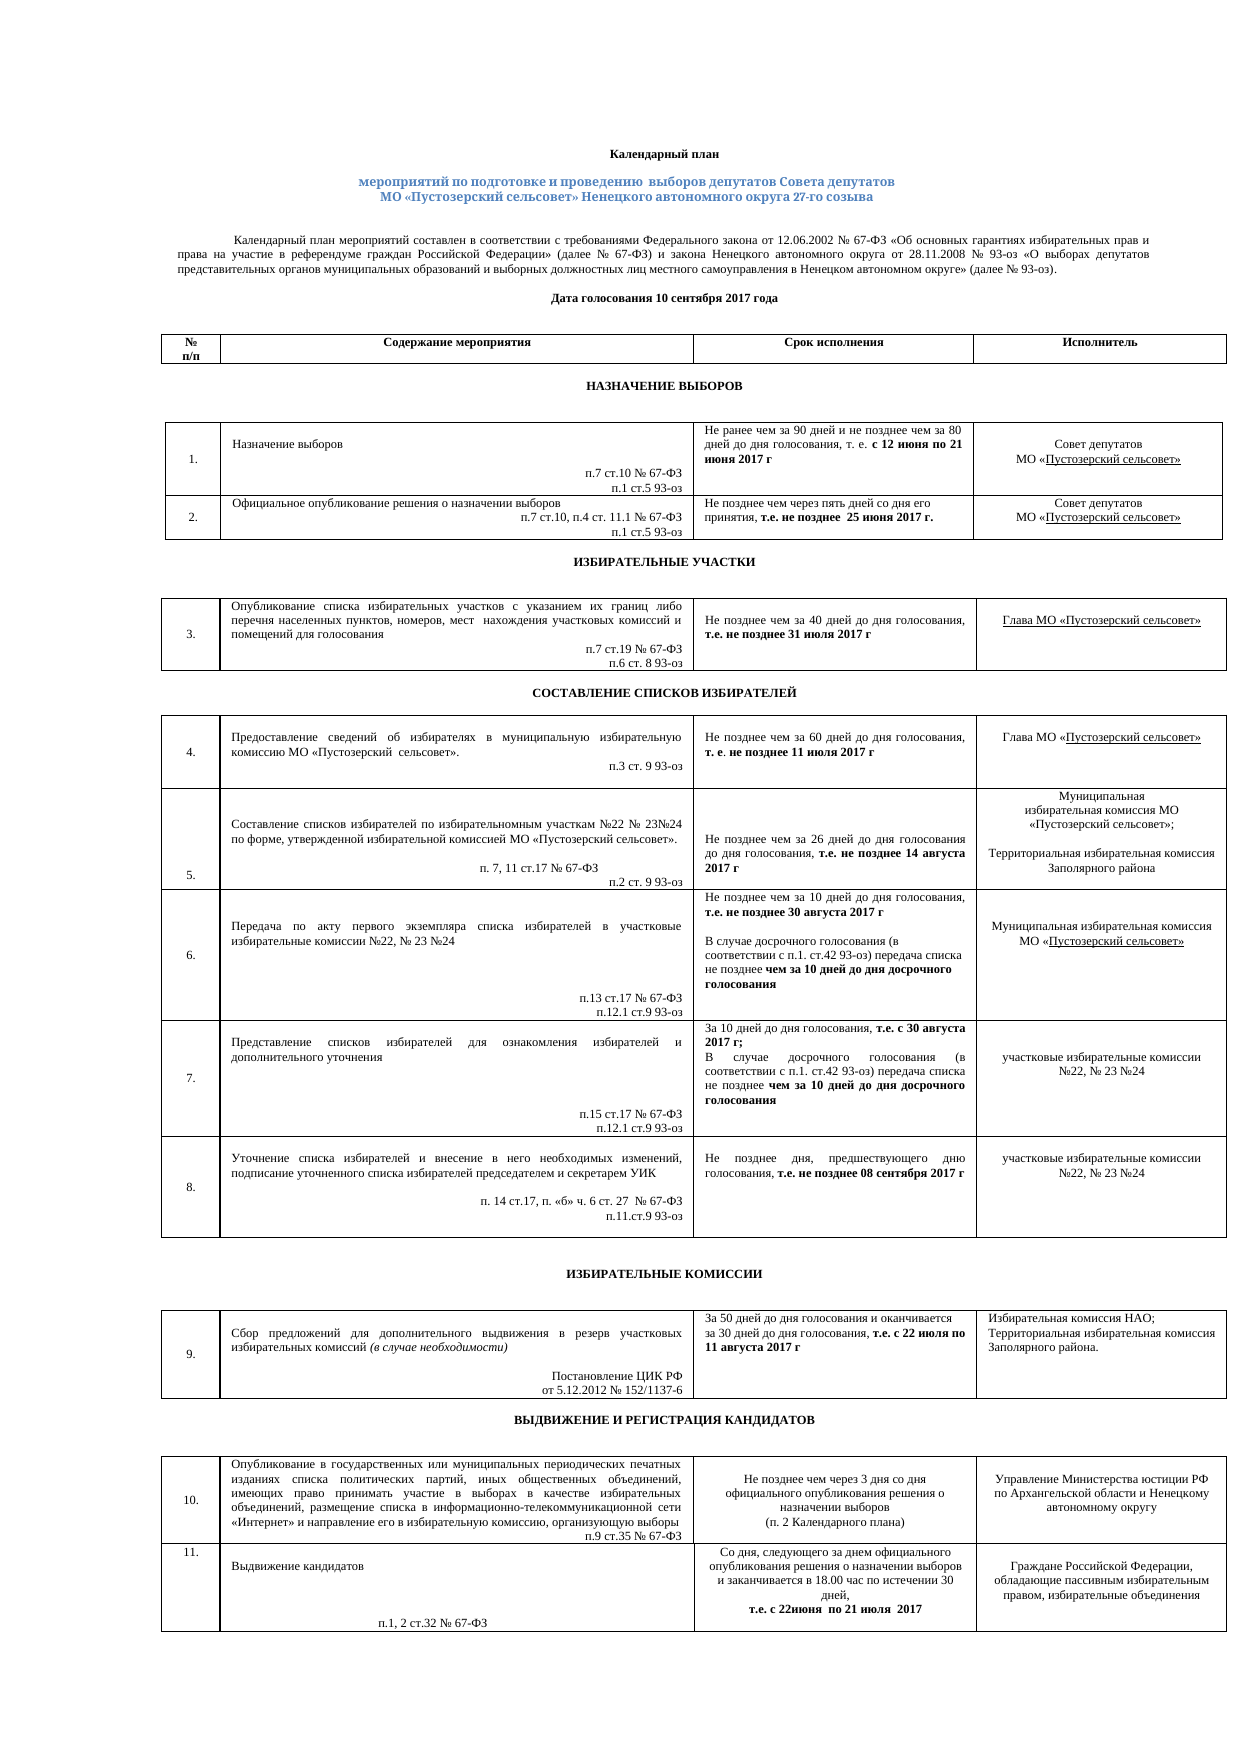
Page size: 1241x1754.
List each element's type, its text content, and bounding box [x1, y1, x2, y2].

text НАЗНАЧЕНИЕ ВЫБОРОВ [177, 379, 1152, 393]
table_header Не позднее чем через 3 дня со дня официального опубликования решения о назначении выборов (п. 2 Календарного плана) [694, 1457, 976, 1543]
table_header Опубликование в государственных или муниципальных периодических печатных изданиях списка политических партий, иных общественных объединений, имеющих право принимать участие в выборах в качестве избирательных объединений, размещение списка в информационно-телекоммуникационной сети «Интернет» и направление его в избирательную комиссию, организующую выборы п.9 ст.35 № 67-ФЗ [221, 1457, 693, 1543]
table_cell Не позднее чем через пять дней со дня его принятия, т.е. не позднее 25 июня 2017 г. [694, 496, 973, 539]
table_cell Официальное опубликование решения о назначении выборов п.7 ст.10, п.4 ст. 11.1 № 67-ФЗ п.1 ст.5 93-оз [221, 496, 693, 539]
table_cell 5. [162, 789, 219, 889]
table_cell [977, 1544, 1226, 1631]
table_cell участковые избирательные комиссии №22, № 23 №24 [977, 1137, 1226, 1237]
text ИЗБИРАТЕЛЬНЫЕ УЧАСТКИ [177, 554, 1152, 569]
table_cell За 10 дней до дня голосования, т.е. с 30 августа 2017 г; В случае досрочного голосования (в соответствии с п.1. ст.42 93-оз) передача списка не позднее чем за 10 дней до дня досрочного голосования [694, 1021, 976, 1136]
text Дата голосования 10 сентября 2017 года [177, 290, 1152, 305]
table_header 9. [162, 1311, 219, 1397]
table_header Совет депутатов МО «Пустозерский сельсовет» [974, 423, 1222, 495]
subtitle МО «Пустозерский сельсовет» Ненецкого автономного округа 27-го созыва [102, 190, 1152, 204]
table_cell Уточнение списка избирателей и внесение в него необходимых изменений, подписание уточненного списка избирателей председателем и секретарем УИК п. 14 ст.17, п. «б» ч. 6 ст. 27 № 67-ФЗ п.11.ст.9 93-оз [221, 1137, 693, 1237]
table_header Исполнитель [974, 335, 1226, 363]
table_header Сбор предложений для дополнительного выдвижения в резерв участковых избирательных комиссий (в случае необходимости) Постановление ЦИК РФ от 5.12.2012 № 152/1137-6 [221, 1311, 693, 1397]
table_cell Представление списков избирателей для ознакомления избирателей и дополнительного уточнения п.15 ст.17 № 67-ФЗ п.12.1 ст.9 93-оз [221, 1021, 693, 1136]
table_header За 50 дней до дня голосования и оканчивается за 30 дней до дня голосования, т.е. с 22 июля по 11 августа 2017 г [694, 1311, 976, 1397]
table_header 3. [162, 599, 219, 670]
table_header Назначение выборов п.7 ст.10 № 67-ФЗ п.1 ст.5 93-оз [221, 423, 693, 495]
table_cell Составление списков избирателей по избирательномным участкам №22 № 23№24 по форме, утвержденной избирательной комиссией МО «Пустозерский сельсовет». п. 7, 11 ст.17 № 67-ФЗ п.2 ст. 9 93-оз [221, 789, 693, 889]
table_header Не ранее чем за 90 дней и не позднее чем за 80 дней до дня голосования, т. е. с 12 июня по 21 июня 2017 г [694, 423, 973, 495]
table_cell Передача по акту первого экземпляра списка избирателей в участковые избирательные комиссии №22, № 23 №24 п.13 ст.17 № 67-ФЗ п.12.1 ст.9 93-оз [221, 890, 693, 1019]
table_header Опубликование списка избирательных участков с указанием их границ либо перечня населенных пунктов, номеров, мест нахождения участковых комиссий и помещений для голосования п.7 ст.19 № 67-ФЗ п.6 ст. 8 93-оз [221, 599, 693, 670]
table_header Содержание мероприятия [221, 335, 693, 363]
table_header № п/п [162, 335, 220, 363]
table_header Не позднее чем за 40 дней до дня голосования, т.е. не позднее 31 июля 2017 г [694, 599, 976, 670]
table_cell Муниципальная избирательная комиссия МО «Пустозерский сельсовет» [977, 890, 1226, 1019]
table_cell 2. [166, 496, 220, 539]
table_cell 8. [162, 1137, 219, 1237]
text Календарный план мероприятий составлен в соответствии с требованиями Федерального закона от 12.06.2002 № 67-ФЗ «Об основных гарантиях избирательных прав и права на участие в референдуме граждан Российской Федерации» (далее № 67-ФЗ) и закона Ненецкого автономного округа от 28.11.2008 № 93-оз «О выборах депутатов представительных органов муниципальных образований и выборных должностных лиц местного самоуправления в Ненецком автономном округе» (далее № 93-оз). [177, 233, 1152, 276]
text Календарный план [177, 147, 1152, 161]
text ВЫДВИЖЕНИЕ И РЕГИСТРАЦИЯ КАНДИДАТОВ [177, 1413, 1152, 1427]
table_header Управление Министерства юстиции РФ по Архангельской области и Ненецкому автономному округу [977, 1457, 1226, 1543]
table_cell Не позднее чем за 26 дней до дня голосования до дня голосования, т.е. не позднее 14 августа 2017 г [694, 789, 976, 889]
table_header Глава МО «Пустозерский сельсовет» [977, 599, 1226, 670]
table_cell Не позднее дня, предшествующего дню голосования, т.е. не позднее 08 сентября 2017 г [694, 1137, 976, 1237]
table_header 1. [166, 423, 220, 495]
table_header Срок исполнения [694, 335, 973, 363]
subtitle мероприятий по подготовке и проведению выборов депутатов Совета депутатов [102, 175, 1152, 190]
table_header Предоставление сведений об избирателях в муниципальную избирательную комиссию МО «Пустозерский сельсовет». п.3 ст. 9 93-оз [221, 716, 693, 787]
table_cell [695, 1544, 976, 1631]
table_header Не позднее чем за 60 дней до дня голосования, т. е. не позднее 11 июля 2017 г [694, 716, 976, 787]
table_cell участковые избирательные комиссии №22, № 23 №24 [977, 1021, 1226, 1136]
table_cell 7. [162, 1021, 219, 1136]
table_cell 6. [162, 890, 219, 1019]
table_cell Муниципальная избирательная комиссия МО «Пустозерский сельсовет»; Территориальная избирательная комиссия Заполярного района [977, 789, 1226, 889]
table_header 4. [162, 716, 219, 787]
text ИЗБИРАТЕЛЬНЫЕ КОМИССИИ [177, 1267, 1152, 1281]
table_header Избирательная комиссия НАО; Территориальная избирательная комиссия Заполярного района. [977, 1311, 1226, 1397]
table_cell Совет депутатов МО «Пустозерский сельсовет» [974, 496, 1222, 539]
text СОСТАВЛЕНИЕ СПИСКОВ ИЗБИРАТЕЛЕЙ [177, 686, 1152, 700]
table_header Глава МО «Пустозерский сельсовет» [977, 716, 1226, 787]
table_cell Не позднее чем за 10 дней до дня голосования, т.е. не позднее 30 августа 2017 г В случае досрочного голосования (в соответствии с п.1. ст.42 93-оз) передача списка не позднее чем за 10 дней до дня досрочного голосования [694, 890, 976, 1019]
table_header 10. [162, 1457, 219, 1543]
table_cell 11. [162, 1544, 219, 1631]
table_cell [221, 1544, 694, 1631]
